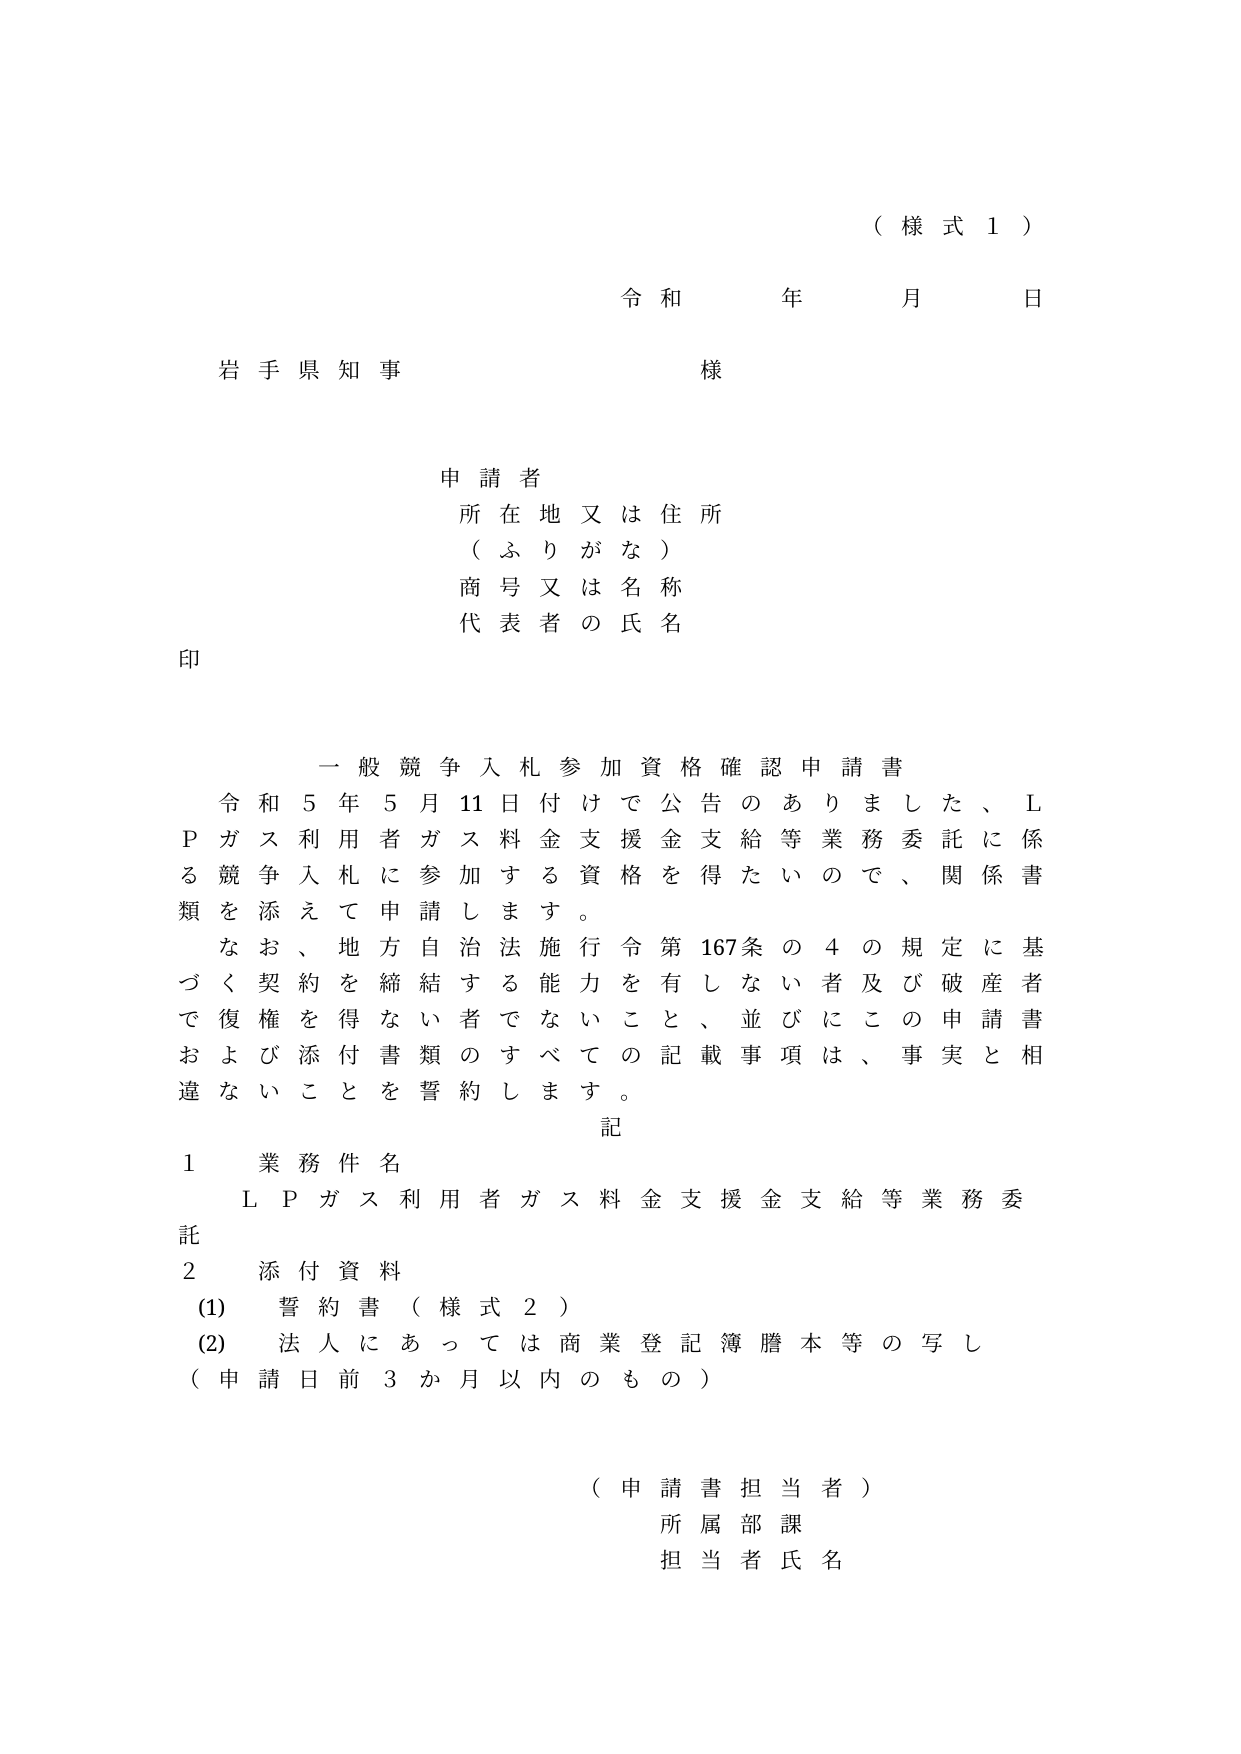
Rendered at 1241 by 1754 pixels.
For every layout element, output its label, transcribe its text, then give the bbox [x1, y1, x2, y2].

text 岩手県知事 様 [178, 351, 1062, 387]
text （様式１） [178, 207, 1062, 243]
text なお、地方自治法施行令第167条の４の規定に基づく契約を締結する能力を有しない者及び破産者で復権を得ない者でないこと、並びにこの申請書および添付書類のすべての記載事項は、事実と相違ないことを誓約します。 [178, 928, 1062, 1108]
text 令和５年５月11日付けで公告のありました、ＬＰガス利用者ガス料金支援金支給等業務委託に係る競争入札に参加する資格を得たいので、関係書類を添えて申請します。 [178, 784, 1062, 928]
text 申請者 [178, 459, 1062, 495]
text １ 業務件名 [178, 1144, 1062, 1180]
text 記 [178, 1108, 1062, 1144]
text 商号又は名称 [178, 567, 1062, 603]
text 所在地又は住所 [178, 495, 1062, 531]
text 担当者氏名 [178, 1541, 1062, 1577]
text (1) 誓約書（様式２） [178, 1288, 1062, 1324]
text 一般競争入札参加資格確認申請書 [178, 748, 1062, 784]
text (2) 法人にあっては商業登記簿謄本等の写し（申請日前３か月以内のもの） [178, 1324, 1062, 1396]
text ＬＰガス利用者ガス料金支援金支給等業務委託 [178, 1180, 1062, 1252]
text 令和 年 月 日 [178, 279, 1062, 315]
text （申請書担当者） [178, 1468, 1062, 1504]
text 所属部課 [178, 1504, 1062, 1541]
text ２ 添付資料 [178, 1252, 1062, 1288]
text （ふりがな） [178, 531, 1062, 567]
text 代表者の氏名 印 [178, 603, 1062, 676]
